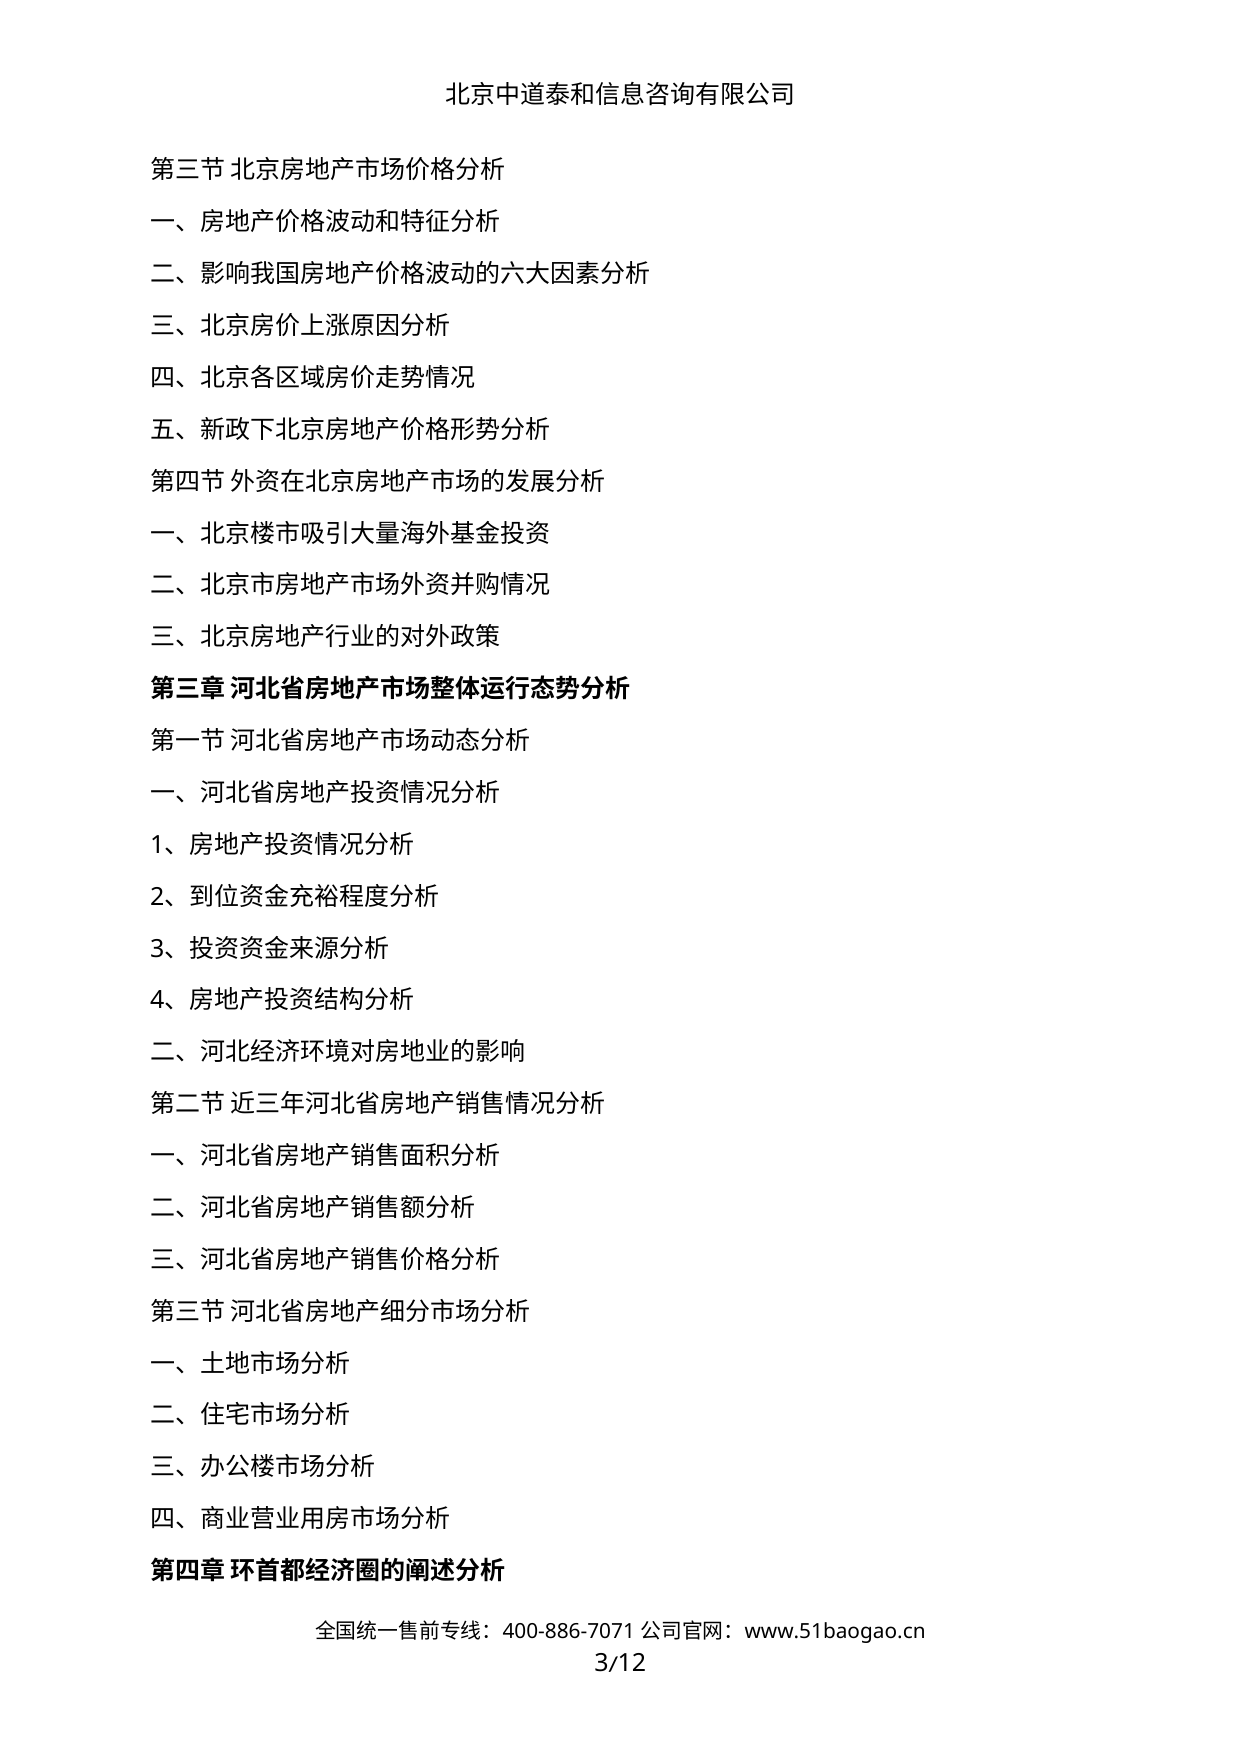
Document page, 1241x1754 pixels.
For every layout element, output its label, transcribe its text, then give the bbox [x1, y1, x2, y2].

text 一、河北省房地产销售面积分析 [150, 1136, 1090, 1172]
text 第四节 外资在北京房地产市场的发展分析 [150, 461, 1090, 497]
text 五、新政下北京房地产价格形势分析 [150, 409, 1090, 446]
text 一、房地产价格波动和特征分析 [150, 202, 1090, 238]
text 4、房地产投资结构分析 [150, 980, 1090, 1016]
text 四、商业营业用房市场分析 [150, 1499, 1090, 1535]
text 第三章 河北省房地产市场整体运行态势分析 [150, 669, 1090, 705]
text 2、到位资金充裕程度分析 [150, 876, 1090, 912]
text 第一节 河北省房地产市场动态分析 [150, 721, 1090, 757]
text 1、房地产投资情况分析 [150, 824, 1090, 861]
text 第四章 环首都经济圈的阐述分析 [150, 1551, 1090, 1587]
text 二、影响我国房地产价格波动的六大因素分析 [150, 254, 1090, 290]
text 三、北京房价上涨原因分析 [150, 306, 1090, 342]
text 一、土地市场分析 [150, 1343, 1090, 1379]
text 3、投资资金来源分析 [150, 928, 1090, 964]
text 一、北京楼市吸引大量海外基金投资 [150, 513, 1090, 549]
text 三、办公楼市场分析 [150, 1447, 1090, 1483]
text 三、北京房地产行业的对外政策 [150, 617, 1090, 653]
text 第二节 近三年河北省房地产销售情况分析 [150, 1084, 1090, 1120]
text 四、北京各区域房价走势情况 [150, 357, 1090, 394]
text 第三节 河北省房地产细分市场分析 [150, 1291, 1090, 1327]
text 二、河北经济环境对房地业的影响 [150, 1032, 1090, 1068]
text 三、河北省房地产销售价格分析 [150, 1239, 1090, 1276]
text 二、北京市房地产市场外资并购情况 [150, 565, 1090, 601]
text 一、河北省房地产投资情况分析 [150, 772, 1090, 809]
text 第三节 北京房地产市场价格分析 [150, 150, 1090, 186]
text 二、河北省房地产销售额分析 [150, 1187, 1090, 1224]
text 二、住宅市场分析 [150, 1395, 1090, 1431]
